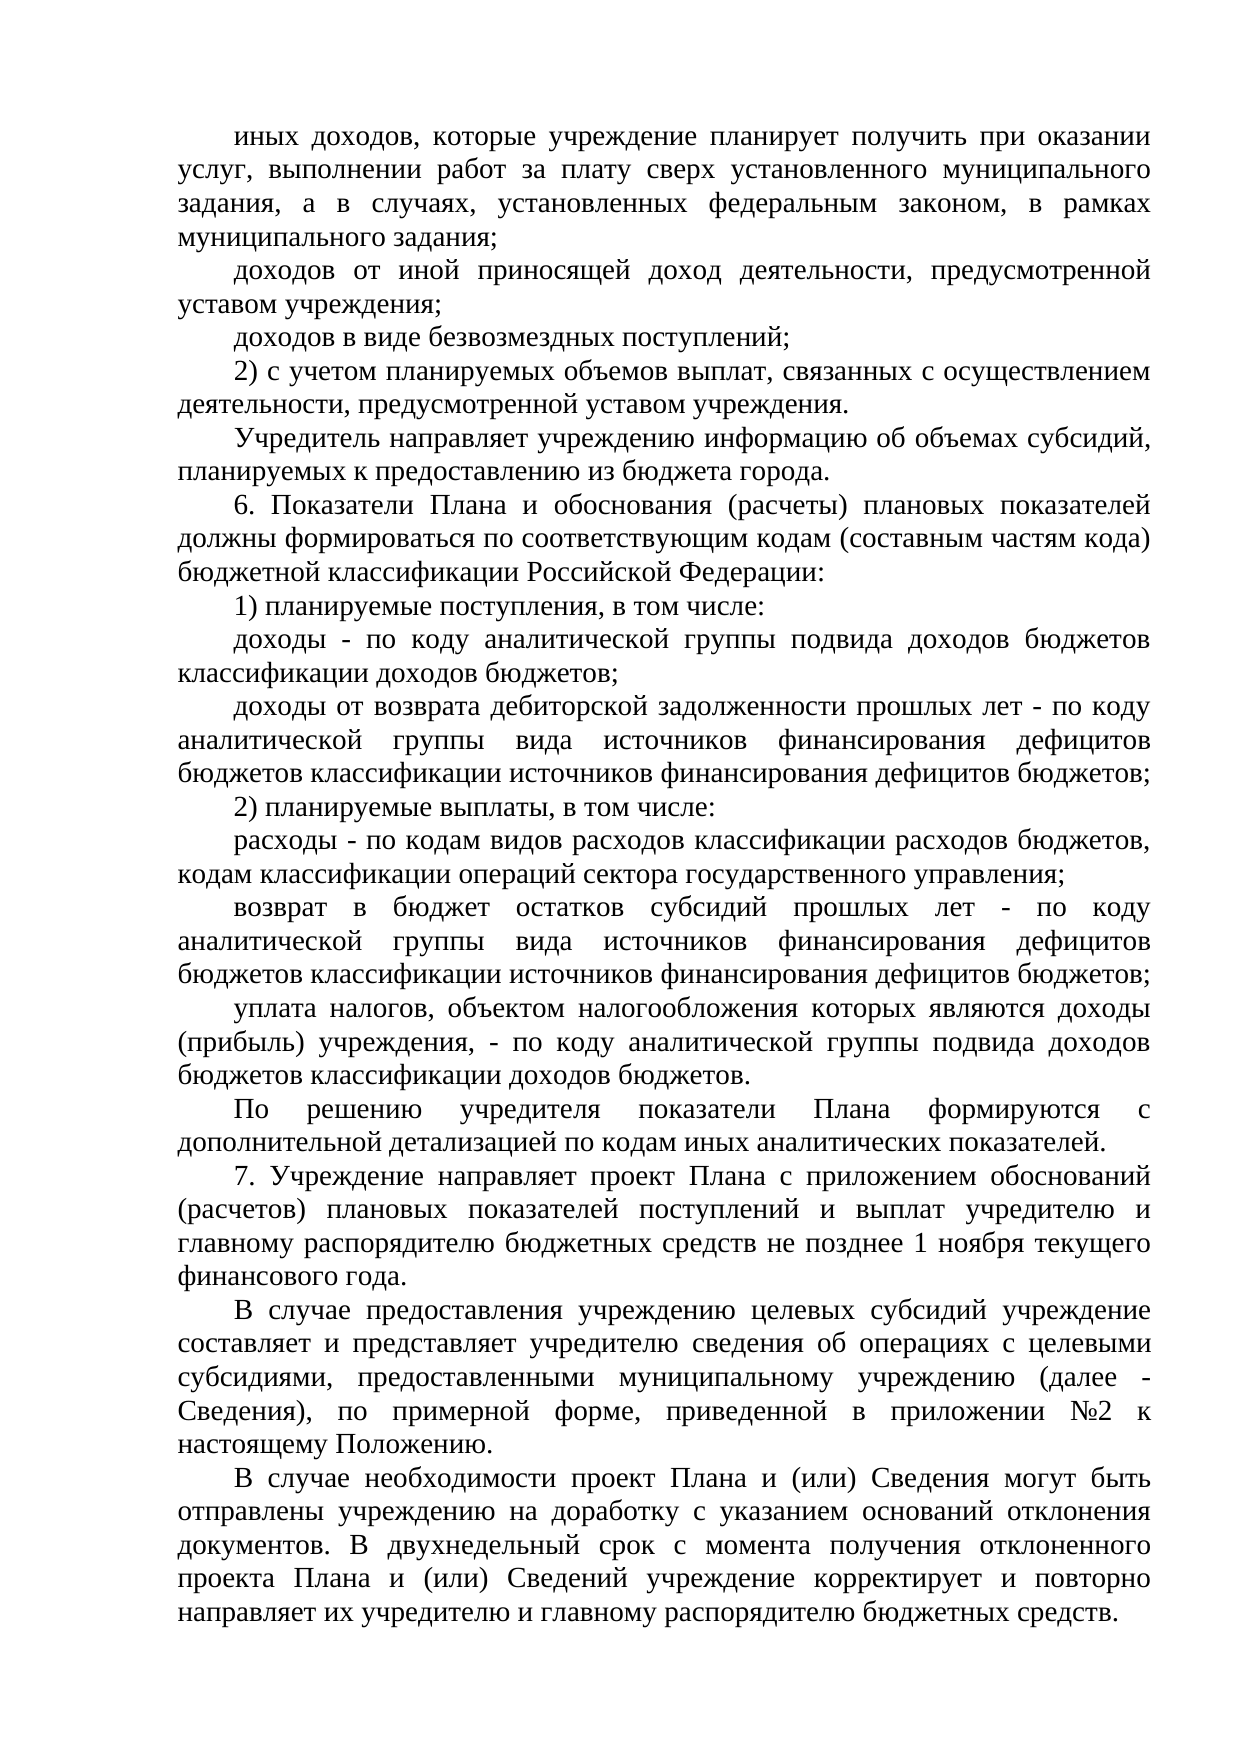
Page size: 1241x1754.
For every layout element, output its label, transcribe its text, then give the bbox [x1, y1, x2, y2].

text доходов от иной приносящей доход деятельности, предусмотренной уставом учреждения; [177, 252, 1152, 319]
text 2) планируемые выплаты, в том числе: [177, 789, 1152, 822]
text расходы - по кодам видов расходов классификации расходов бюджетов, кодам классификации операций сектора государственного управления; [177, 822, 1152, 889]
text 1) планируемые поступления, в том числе: [177, 588, 1152, 621]
text иных доходов, которые учреждение планирует получить при оказании услуг, выполнении работ за плату сверх установленного муниципального задания, а в случаях, установленных федеральным законом, в рамках муниципального задания; [177, 118, 1152, 252]
text В случае необходимости проект Плана и (или) Сведения могут быть отправлены учреждению на доработку с указанием оснований отклонения документов. В двухнедельный срок с момента получения отклоненного проекта Плана и (или) Сведений учреждение корректирует и повторно направляет их учредителю и главному распорядителю бюджетных средств. [177, 1460, 1152, 1627]
text По решению учредителя показатели Плана формируются с дополнительной детализацией по кодам иных аналитических показателей. [177, 1091, 1152, 1158]
text уплата налогов, объектом налогообложения которых являются доходы (прибыль) учреждения, - по коду аналитической группы подвида доходов бюджетов классификации доходов бюджетов. [177, 990, 1152, 1091]
text 2) с учетом планируемых объемов выплат, связанных с осуществлением деятельности, предусмотренной уставом учреждения. [177, 353, 1152, 420]
text доходов в виде безвозмездных поступлений; [177, 319, 1152, 353]
text доходы от возврата дебиторской задолженности прошлых лет - по коду аналитической группы вида источников финансирования дефицитов бюджетов классификации источников финансирования дефицитов бюджетов; [177, 688, 1152, 789]
text доходы - по коду аналитической группы подвида доходов бюджетов классификации доходов бюджетов; [177, 621, 1152, 688]
text В случае предоставления учреждению целевых субсидий учреждение составляет и представляет учредителю сведения об операциях с целевыми субсидиями, предоставленными муниципальному учреждению (далее - Сведения), по примерной форме, приведенной в приложении №2 к настоящему Положению. [177, 1292, 1152, 1460]
text 7. Учреждение направляет проект Плана с приложением обоснований (расчетов) плановых показателей поступлений и выплат учредителю и главному распорядителю бюджетных средств не позднее 1 ноября текущего финансового года. [177, 1158, 1152, 1292]
text Учредитель направляет учреждению информацию об объемах субсидий, планируемых к предоставлению из бюджета города. [177, 420, 1152, 487]
text возврат в бюджет остатков субсидий прошлых лет - по коду аналитической группы вида источников финансирования дефицитов бюджетов классификации источников финансирования дефицитов бюджетов; [177, 889, 1152, 990]
text 6. Показатели Плана и обоснования (расчеты) плановых показателей должны формироваться по соответствующим кодам (составным частям кода) бюджетной классификации Российской Федерации: [177, 487, 1152, 588]
